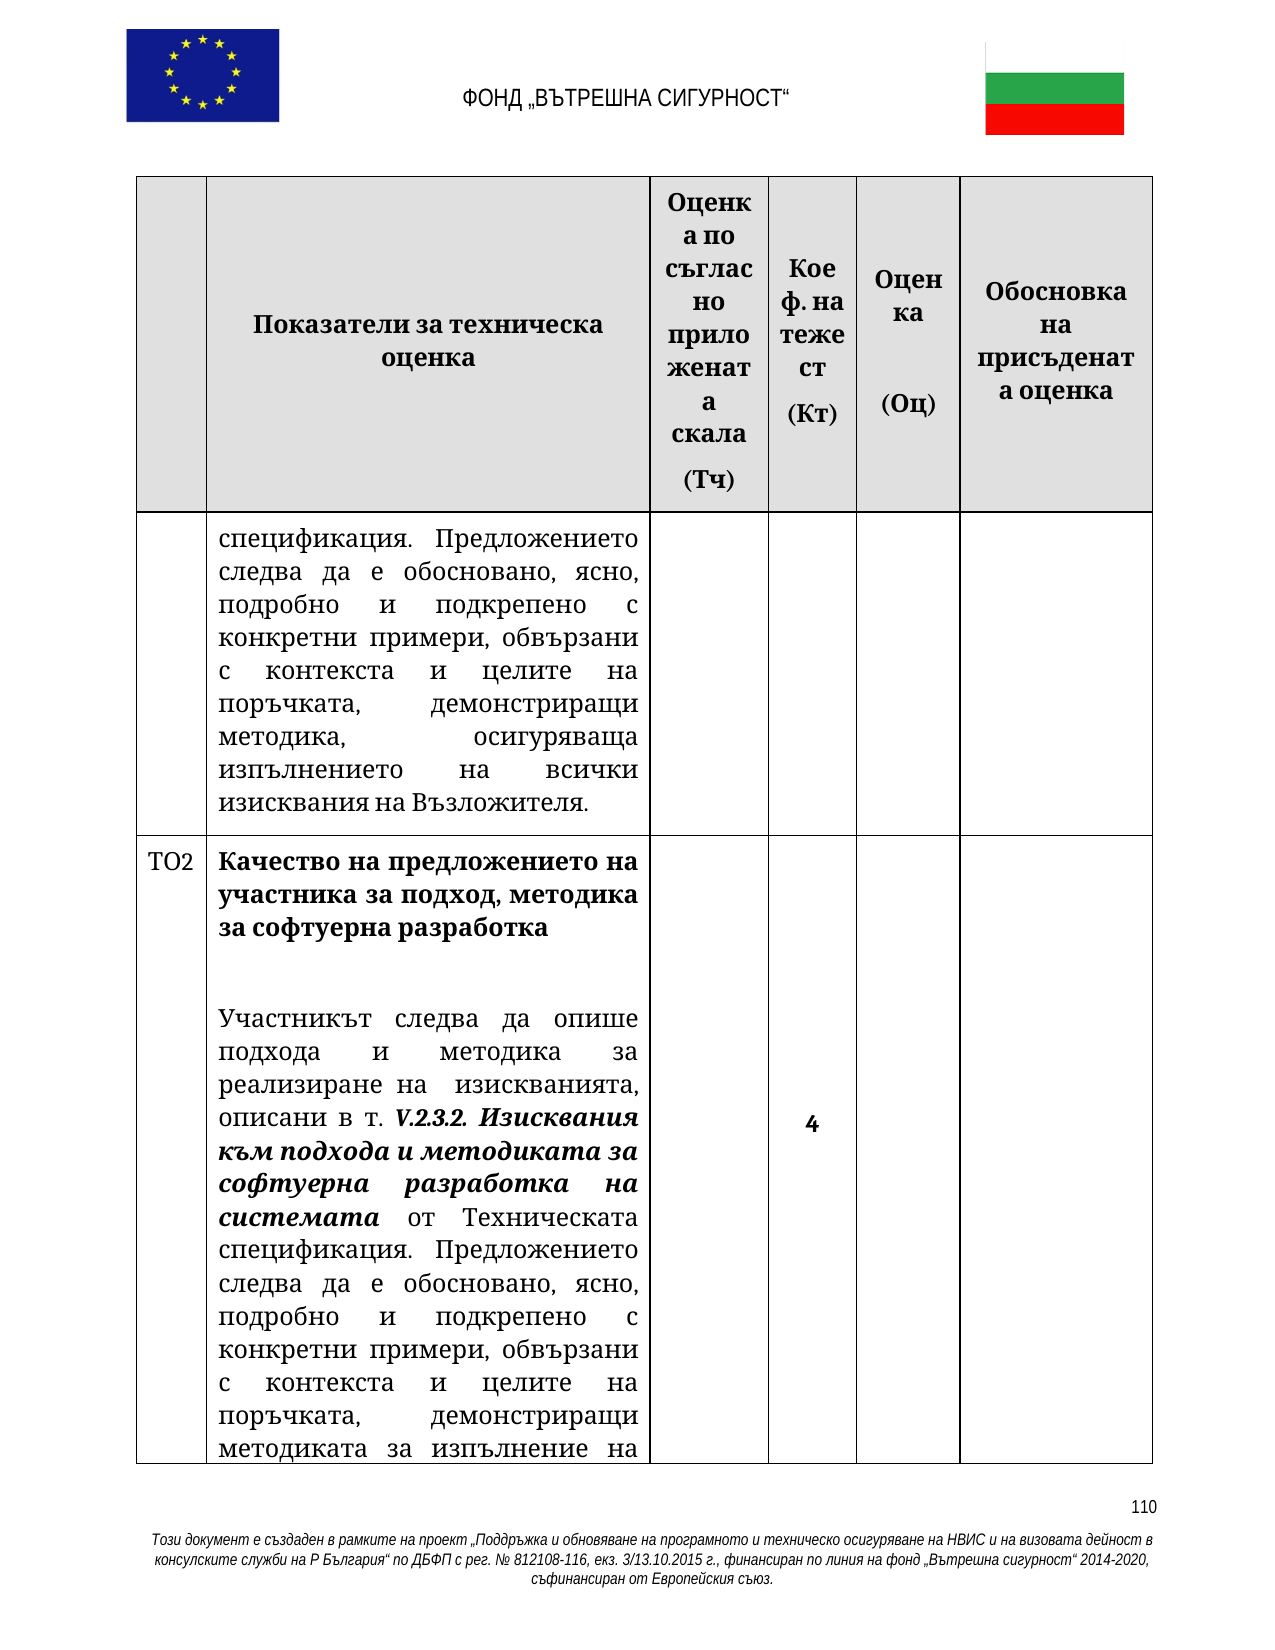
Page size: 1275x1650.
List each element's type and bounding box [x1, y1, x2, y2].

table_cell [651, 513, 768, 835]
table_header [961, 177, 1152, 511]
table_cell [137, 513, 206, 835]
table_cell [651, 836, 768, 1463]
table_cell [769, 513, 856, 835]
picture [985, 42, 1125, 135]
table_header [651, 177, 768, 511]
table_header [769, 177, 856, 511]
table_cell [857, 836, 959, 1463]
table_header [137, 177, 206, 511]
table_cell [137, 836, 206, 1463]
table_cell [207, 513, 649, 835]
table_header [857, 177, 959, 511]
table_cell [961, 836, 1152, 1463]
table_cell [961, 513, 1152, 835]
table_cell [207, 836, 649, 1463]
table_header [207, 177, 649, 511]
picture [123, 29, 282, 125]
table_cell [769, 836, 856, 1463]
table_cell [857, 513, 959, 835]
